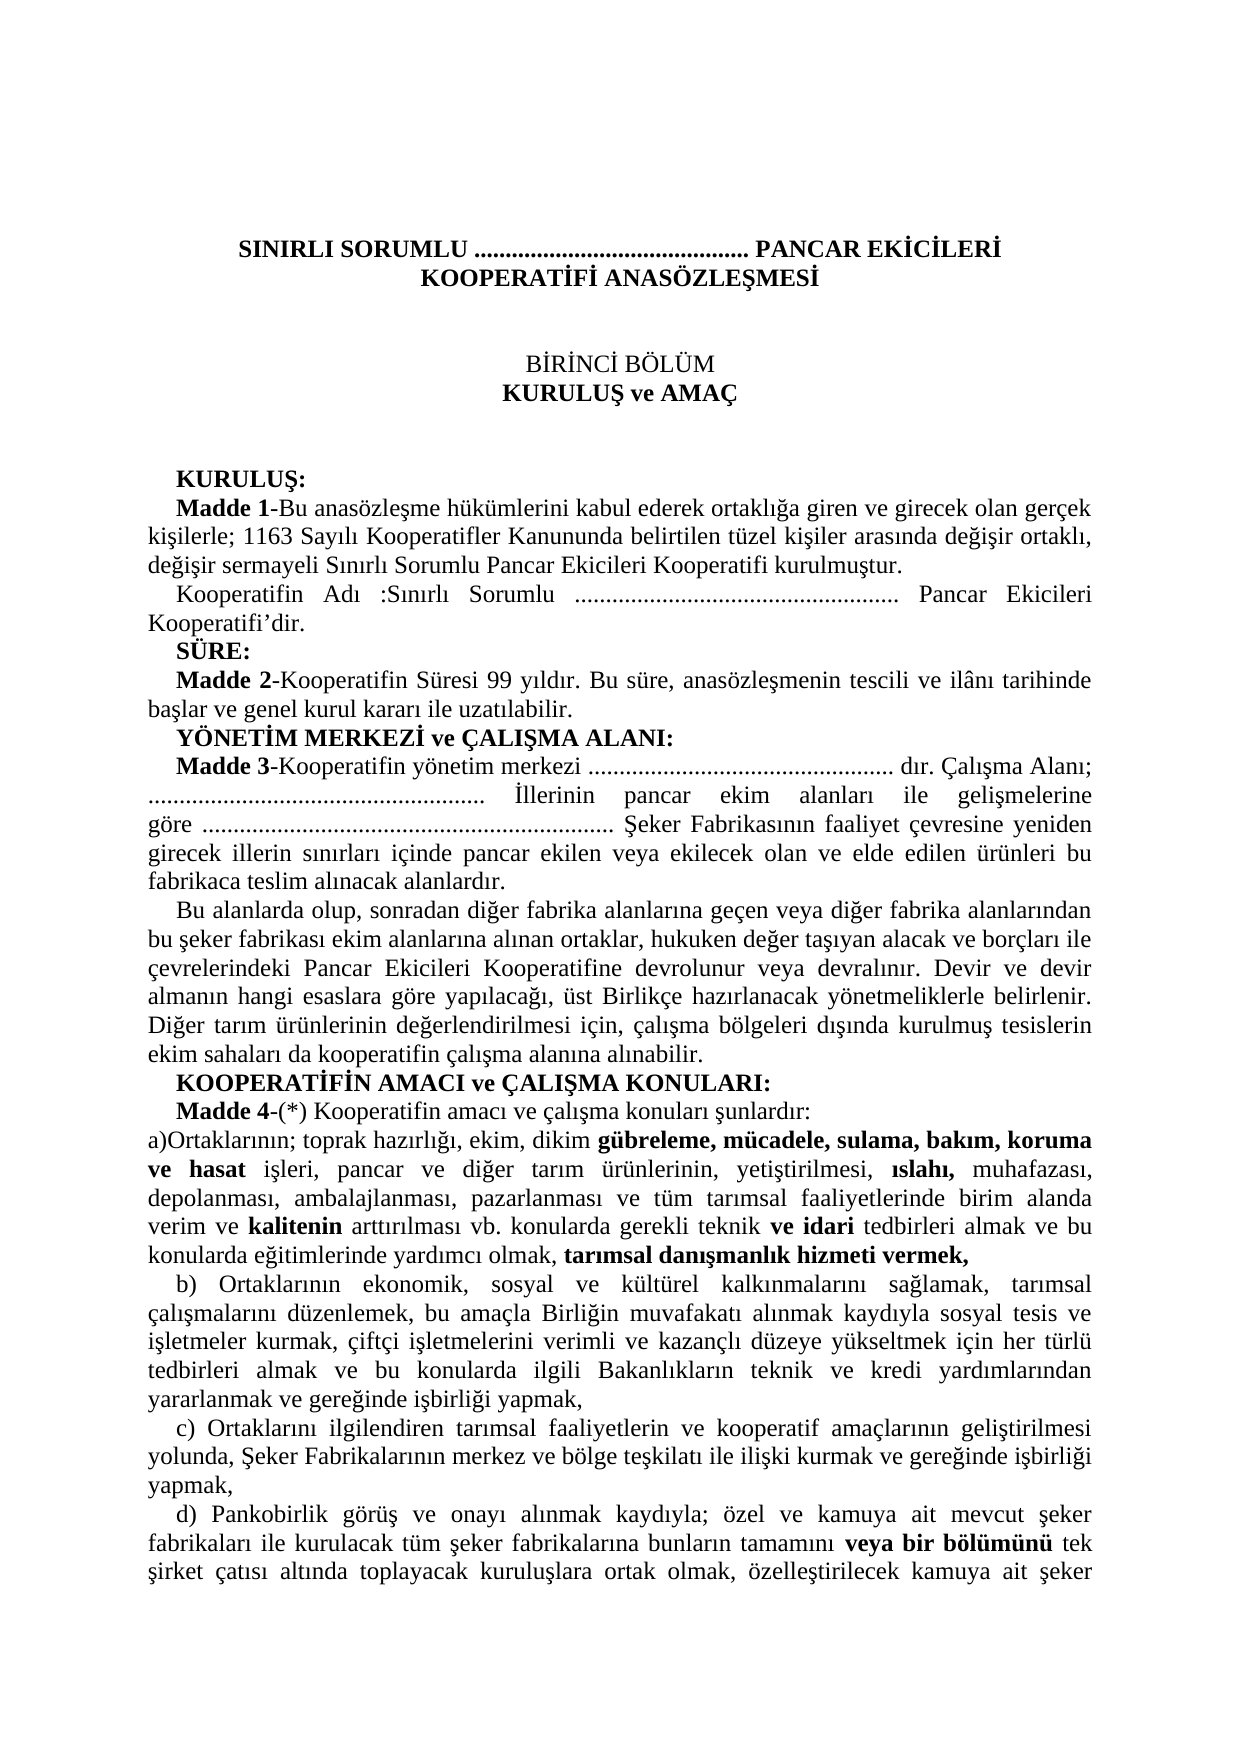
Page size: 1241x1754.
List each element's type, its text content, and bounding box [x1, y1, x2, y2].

text a)Ortaklarının; toprak hazırlığı, ekim, dikim gübreleme, mücadele, sulama, bakım, koruma ve hasat işleri, pancar ve diğer tarım ürünlerinin, yetiştirilmesi, ıslahı, muhafazası, depolanması, ambalajlanması, pazarlanması ve tüm tarımsal faaliyetlerinde birim alanda verim ve kalitenin arttırılması vb. konularda gerekli teknik ve idari tedbirleri almak ve bu konularda eğitimlerinde yardımcı olmak, tarımsal danışmanlık hizmeti vermek, [148, 1125, 1093, 1269]
text Madde 3-Kooperatifin yönetim merkezi ................................................. dır. Çalışma Alanı; ...................................................... İllerinin pancar ekim alanları ile gelişmelerine göre .................................................................. Şeker Fabrikasının faaliyet çevresine yeniden girecek illerin sınırları içinde pancar ekilen veya ekilecek olan ve elde edilen ürünleri bu fabrikaca teslim alınacak alanlardır. [148, 751, 1093, 895]
text KOOPERATİFİN AMACI ve ÇALIŞMA KONULARI: [148, 1068, 1093, 1096]
text BİRİNCİ BÖLÜM [148, 349, 1093, 378]
text Madde 1-Bu anasözleşme hükümlerini kabul ederek ortaklığa giren ve girecek olan gerçek kişilerle; 1163 Sayılı Kooperatifler Kanununda belirtilen tüzel kişiler arasında değişir ortaklı, değişir sermayeli Sınırlı Sorumlu Pancar Ekicileri Kooperatifi kurulmuştur. [148, 493, 1093, 579]
text Bu alanlarda olup, sonradan diğer fabrika alanlarına geçen veya diğer fabrika alanlarından bu şeker fabrikası ekim alanlarına alınan ortaklar, hukuken değer taşıyan alacak ve borçları ile çevrelerindeki Pancar Ekicileri Kooperatifine devrolunur veya devralınır. Devir ve devir almanın hangi esaslara göre yapılacağı, üst Birlikçe hazırlanacak yönetmeliklerle belirlenir. Diğer tarım ürünlerinin değerlendirilmesi için, çalışma bölgeleri dışında kurulmuş tesislerin ekim sahaları da kooperatifin çalışma alanına alınabilir. [148, 895, 1093, 1068]
text b) Ortaklarının ekonomik, sosyal ve kültürel kalkınmalarını sağlamak, tarımsal çalışmalarını düzenlemek, bu amaçla Birliğin muvafakatı alınmak kaydıyla sosyal tesis ve işletmeler kurmak, çiftçi işletmelerini verimli ve kazançlı düzeye yükseltmek için her türlü tedbirleri almak ve bu konularda ilgili Bakanlıkların teknik ve kredi yardımlarından yararlanmak ve gereğinde işbirliği yapmak, [148, 1269, 1093, 1413]
text KOOPERATİFİ ANASÖZLEŞMESİ [148, 263, 1093, 291]
text Madde 4-(*) Kooperatifin amacı ve çalışma konuları şunlardır: [148, 1096, 1093, 1125]
text KURULUŞ ve AMAÇ [148, 378, 1093, 406]
text SÜRE: [148, 636, 1093, 665]
text c) Ortaklarını ilgilendiren tarımsal faaliyetlerin ve kooperatif amaçlarının geliştirilmesi yolunda, Şeker Fabrikalarının merkez ve bölge teşkilatı ile ilişki kurmak ve gereğinde işbirliği yapmak, [148, 1413, 1093, 1499]
text YÖNETİM MERKEZİ ve ÇALIŞMA ALANI: [148, 723, 1093, 751]
text KURULUŞ: [148, 464, 1093, 493]
text SINIRLI SORUMLU ............................................ PANCAR EKİCİLERİ [148, 234, 1093, 263]
text Madde 2-Kooperatifin Süresi 99 yıldır. Bu süre, anasözleşmenin tescili ve ilânı tarihinde başlar ve genel kurul kararı ile uzatılabilir. [148, 665, 1093, 723]
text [148, 1499, 1093, 1585]
text Kooperatifin Adı :Sınırlı Sorumlu .................................................... Pancar Ekicileri Kooperatifi’dir. [148, 579, 1093, 636]
